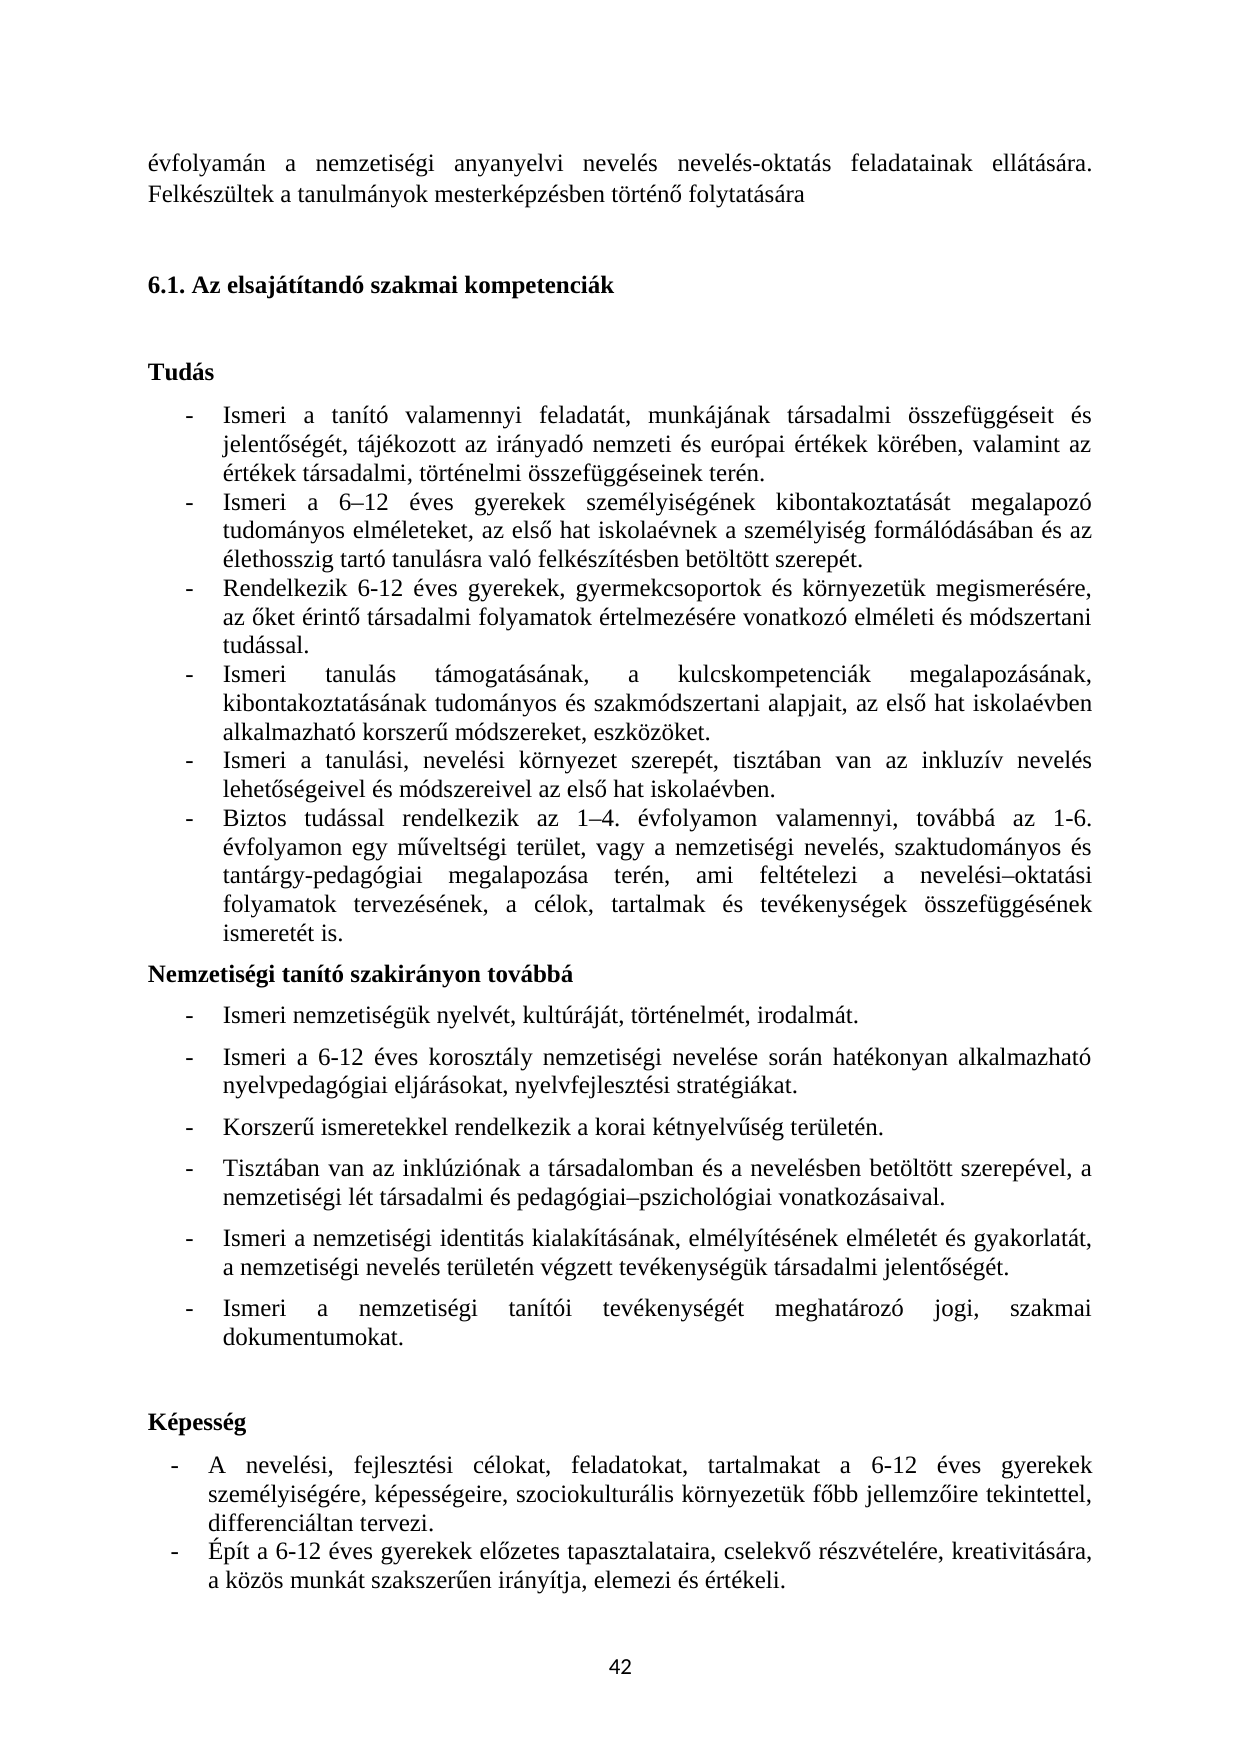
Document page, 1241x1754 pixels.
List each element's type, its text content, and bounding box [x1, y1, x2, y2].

list Ismeri a 6-12 éves korosztály nemzetiségi nevelése során hatékonyan alkalmazható nyelvpedagógiai eljárásokat, nyelvfejlesztési stratégiákat. [185, 1042, 1093, 1099]
text 6.1. Az elsajátítandó szakmai kompetenciák [148, 270, 1093, 299]
list Ismeri a tanító valamennyi feladatát, munkájának társadalmi összefüggéseit és jelentőségét, tájékozott az irányadó nemzeti és európai értékek körében, valamint az értékek társadalmi, történelmi összefüggéseinek terén. [185, 401, 1093, 487]
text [148, 148, 1093, 207]
list Tisztában van az inklúziónak a társadalomban és a nevelésben betöltött szerepével, a nemzetiségi lét társadalmi és pedagógiai–pszichológiai vonatkozásaival. [185, 1153, 1093, 1211]
list A nevelési, fejlesztési célokat, feladatokat, tartalmakat a 6-12 éves gyerekek személyiségére, képességeire, szociokulturális környezetük főbb jellemzőire tekintettel, differenciáltan tervezi. [170, 1450, 1093, 1536]
list Épít a 6-12 éves gyerekek előzetes tapasztalataira, cselekvő részvételére, kreativitására, a közös munkát szakszerűen irányítja, elemezi és értékeli. [170, 1536, 1093, 1594]
text Képesség [148, 1407, 1093, 1435]
list Korszerű ismeretekkel rendelkezik a korai kétnyelvűség területén. [185, 1112, 1093, 1141]
list Rendelkezik 6-12 éves gyerekek, gyermekcsoportok és környezetük megismerésére, az őket érintő társadalmi folyamatok értelmezésére vonatkozó elméleti és módszertani tudással. [185, 573, 1093, 659]
list Ismeri a tanulási, nevelési környezet szerepét, tisztában van az inkluzív nevelés lehetőségeivel és módszereivel az első hat iskolaévben. [185, 746, 1093, 803]
list Ismeri tanulás támogatásának, a kulcskompetenciák megalapozásának, kibontakoztatásának tudományos és szakmódszertani alapjait, az első hat iskolaévben alkalmazható korszerű módszereket, eszközöket. [185, 659, 1093, 746]
list Ismeri a 6–12 éves gyerekek személyiségének kibontakoztatását megalapozó tudományos elméleteket, az első hat iskolaévnek a személyiség formálódásában és az élethosszig tartó tanulásra való felkészítésben betöltött szerepét. [185, 487, 1093, 573]
list Ismeri nemzetiségük nyelvét, kultúráját, történelmét, irodalmát. [185, 1001, 1093, 1029]
text Tudás [148, 357, 1093, 386]
list Biztos tudással rendelkezik az 1–4. évfolyamon valamennyi, továbbá az 1-6. évfolyamon egy műveltségi terület, vagy a nemzetiségi nevelés, szaktudományos és tantárgy-pedagógiai megalapozása terén, ami feltételezi a nevelési–oktatási folyamatok tervezésének, a célok, tartalmak és tevékenységek összefüggésének ismeretét is. [185, 803, 1093, 947]
list Ismeri a nemzetiségi tanítói tevékenységét meghatározó jogi, szakmai dokumentumokat. [185, 1293, 1093, 1351]
text Nemzetiségi tanító szakirányon továbbá [148, 959, 1093, 988]
list Ismeri a nemzetiségi identitás kialakításának, elmélyítésének elméletét és gyakorlatát, a nemzetiségi nevelés területén végzett tevékenységük társadalmi jelentőségét. [185, 1223, 1093, 1281]
